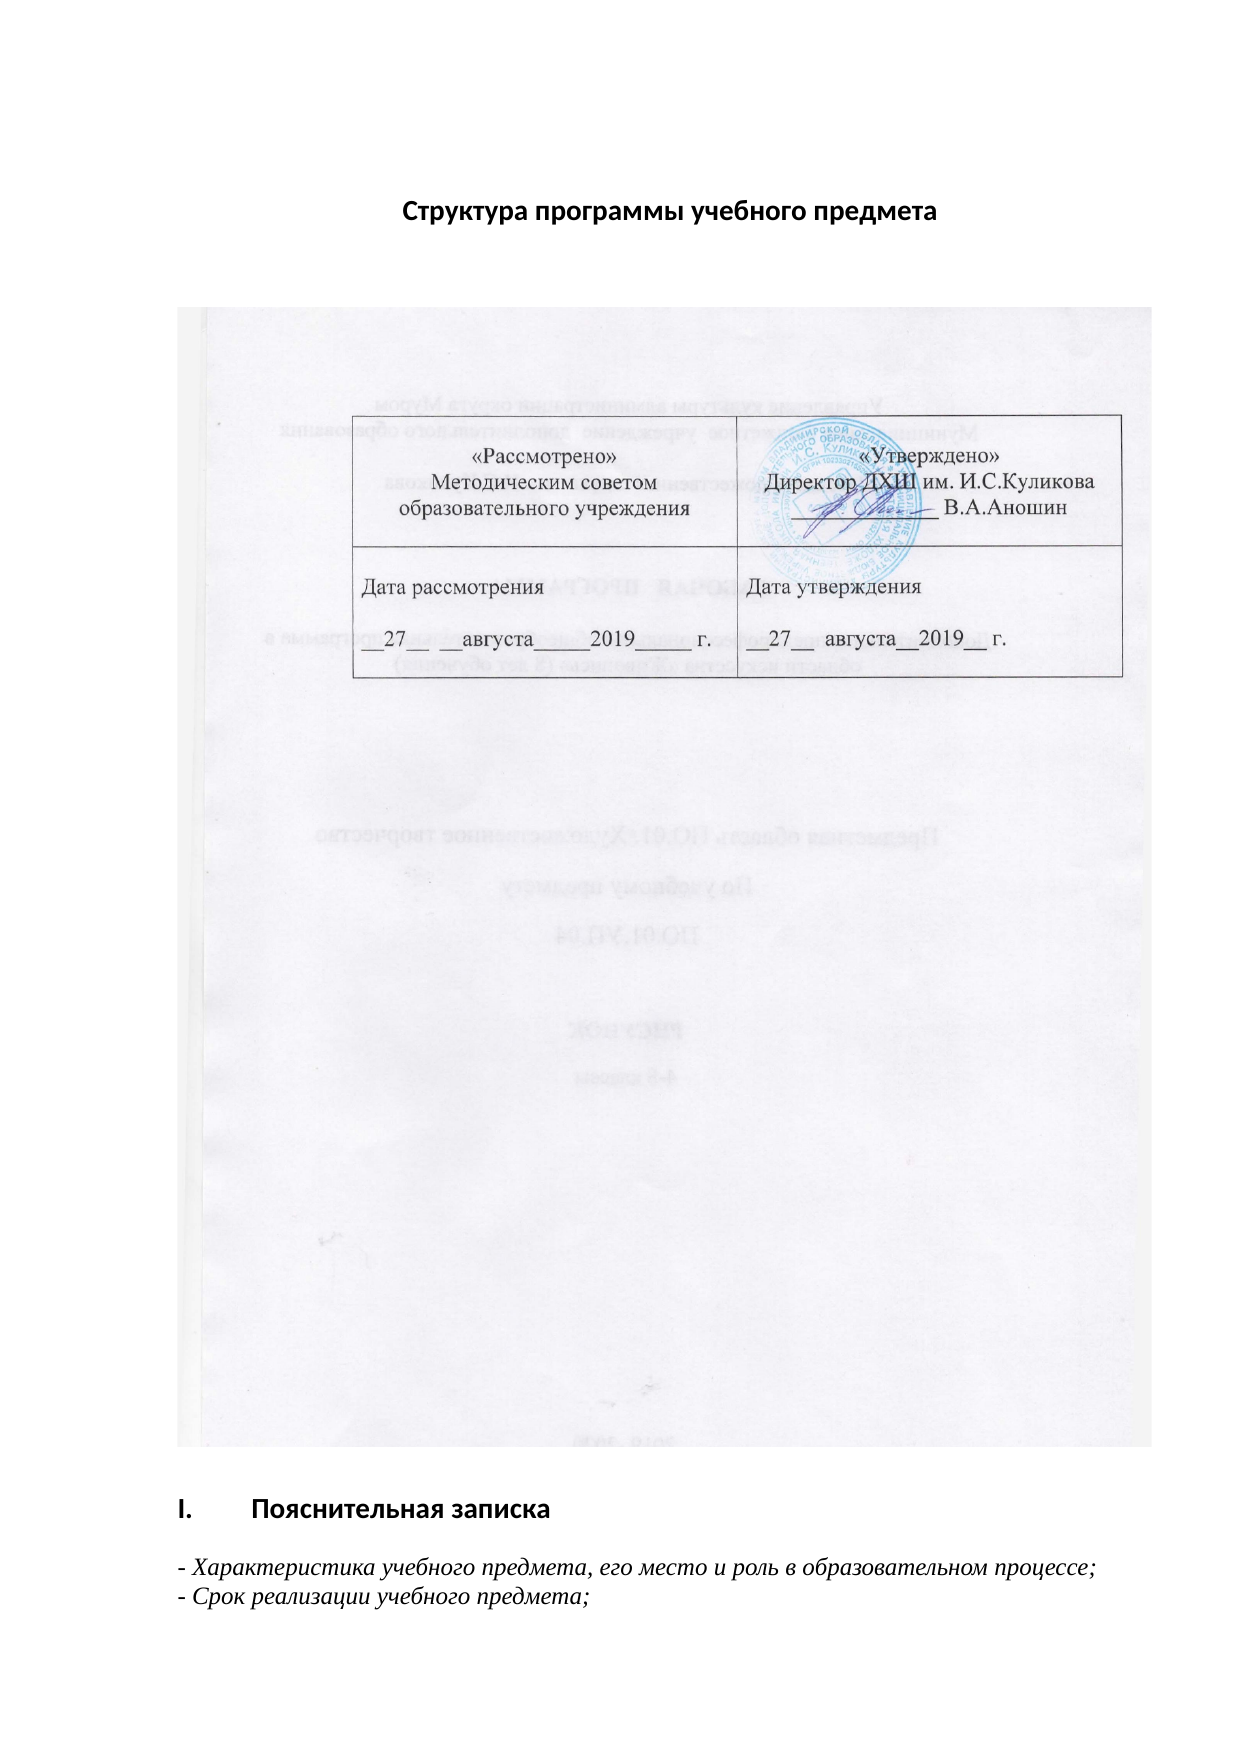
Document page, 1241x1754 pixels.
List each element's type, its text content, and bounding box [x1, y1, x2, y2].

text - Характеристика учебного предмета, его место и роль в образовательном процессе; [177, 1552, 1152, 1581]
text - Срок реализации учебного предмета; [177, 1581, 1152, 1609]
text Структура программы учебного предмета [328, 192, 1152, 228]
text I. Пояснительная записка [177, 1447, 1152, 1526]
picture [177, 307, 1152, 1447]
